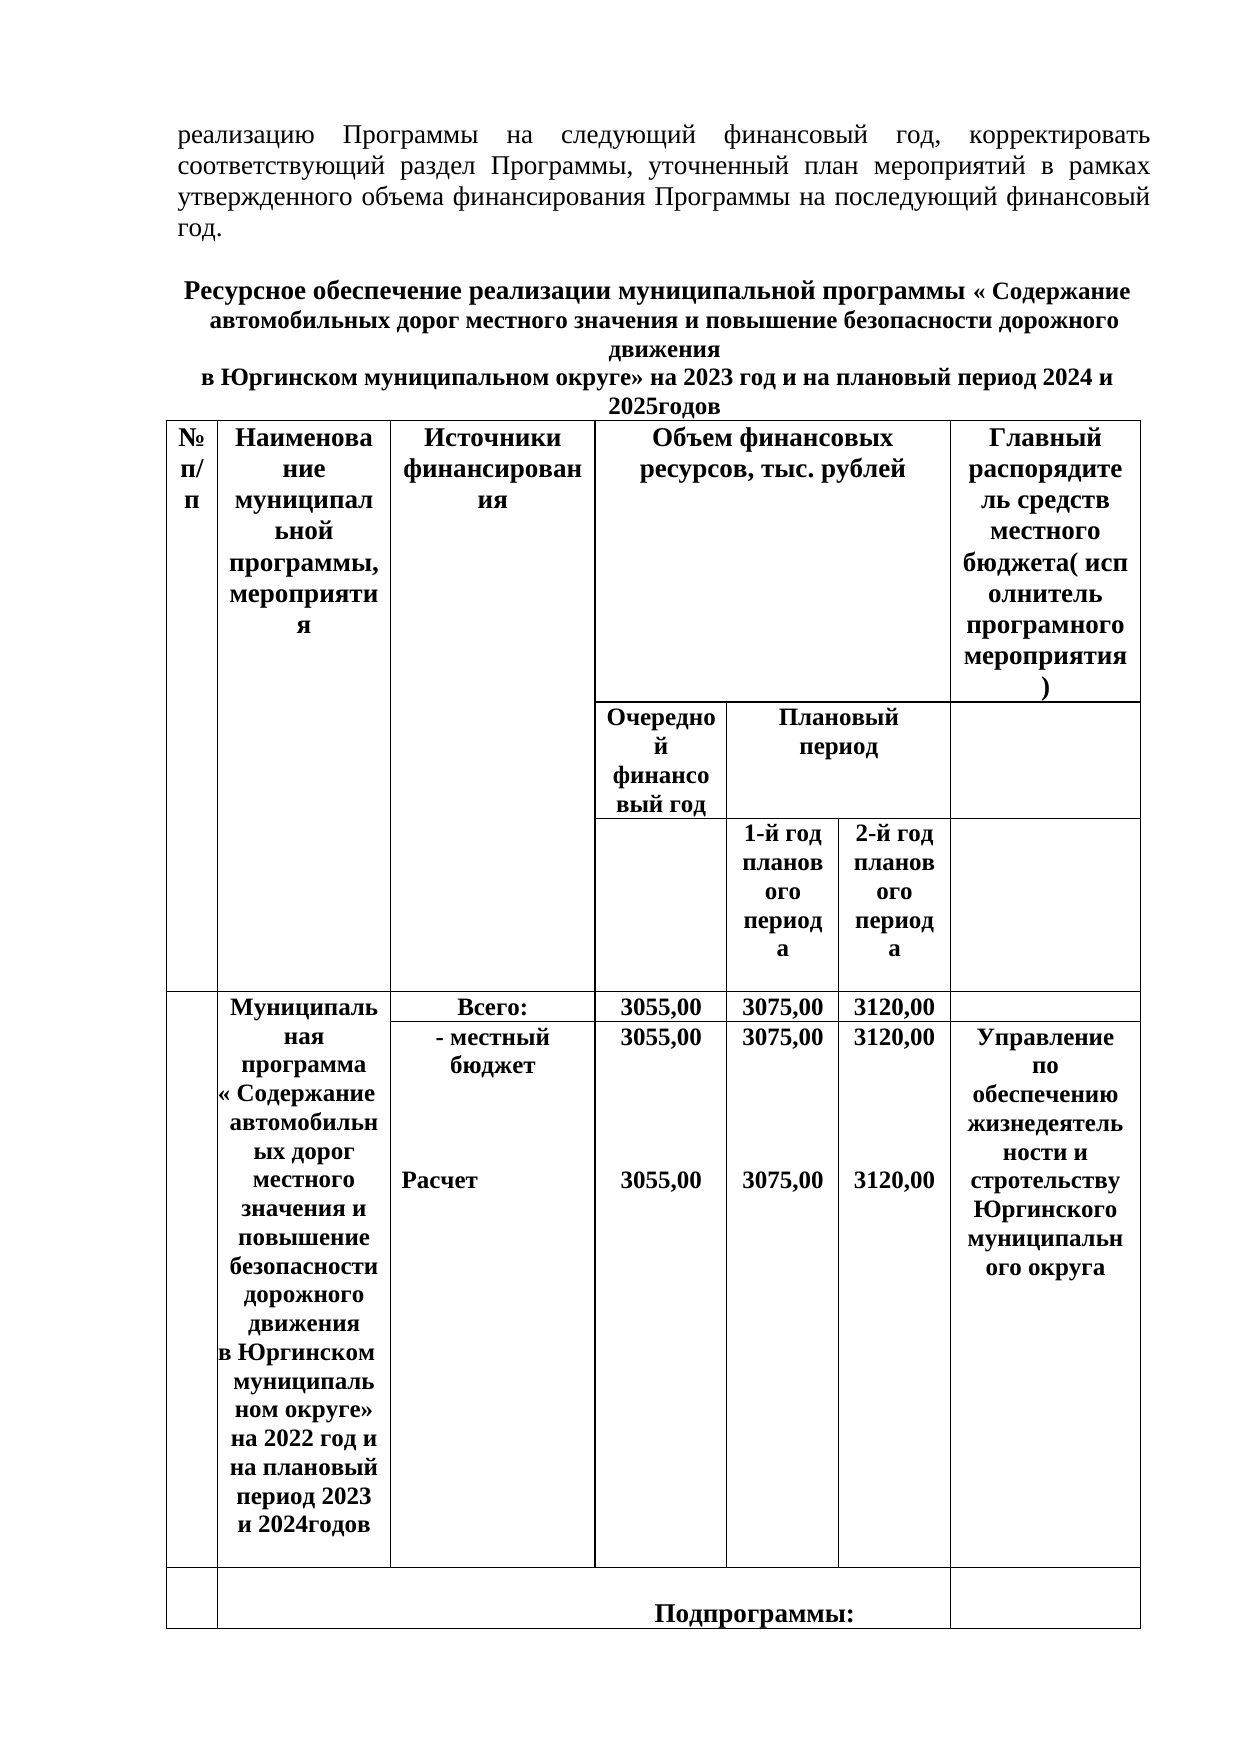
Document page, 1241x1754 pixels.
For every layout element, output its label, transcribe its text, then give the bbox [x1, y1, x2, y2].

text Ресурсное обеспечение реализации муниципальной программы « Содержание автомобильных дорог местного значения и повышение безопасности дорожного движения [162, 274, 1152, 362]
table_cell [167, 1568, 217, 1628]
table_cell Муниципальная программа « Содержание автомобильных дорог местного значения и повышение безопасности дорожного движения в Юргинском муниципальном округе» на 2022 год и на плановый период 2023 и 2024годов [218, 992, 390, 1567]
table_cell [596, 819, 726, 991]
table_cell [951, 703, 1140, 817]
table_cell [951, 1568, 1140, 1628]
table_cell - местный бюджет Расчет [391, 1022, 594, 1567]
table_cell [951, 1022, 1140, 1567]
table_cell 3075,00 3075,00 [727, 1022, 838, 1567]
table_cell 2-й год планового периода [839, 819, 950, 991]
table_cell [951, 819, 1140, 991]
table_header Главный распорядитель средств местного бюджета( исполнитель програмного мероприятия) [951, 421, 1140, 701]
text в Юргинском муниципальном округе» на 2023 год и на плановый период 2024 и 2025годов [162, 362, 1152, 420]
table_cell [167, 992, 217, 1567]
table_cell [951, 992, 1140, 1021]
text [177, 118, 1152, 243]
table_cell 1-й год планового периода [727, 819, 838, 991]
table_header Наименование муниципальной программы, мероприятия [218, 421, 390, 991]
table_cell 3055,00 3055,00 [596, 1022, 726, 1567]
table_cell 3120,00 [839, 992, 950, 1021]
table_cell Очередной финансовый год [596, 703, 726, 817]
table_header № п/п [167, 421, 217, 991]
table_cell Всего: [391, 992, 594, 1021]
table_header Объем финансовых ресурсов, тыс. рублей [596, 421, 950, 701]
table_cell Подпрограммы: [218, 1568, 950, 1628]
table_cell Плановый период [727, 703, 950, 817]
table_cell 3120,00 3120,00 [839, 1022, 950, 1567]
table_cell 3075,00 [727, 992, 838, 1021]
table_cell 3055,00 [596, 992, 726, 1021]
table_header Источники финансирования [391, 421, 594, 991]
